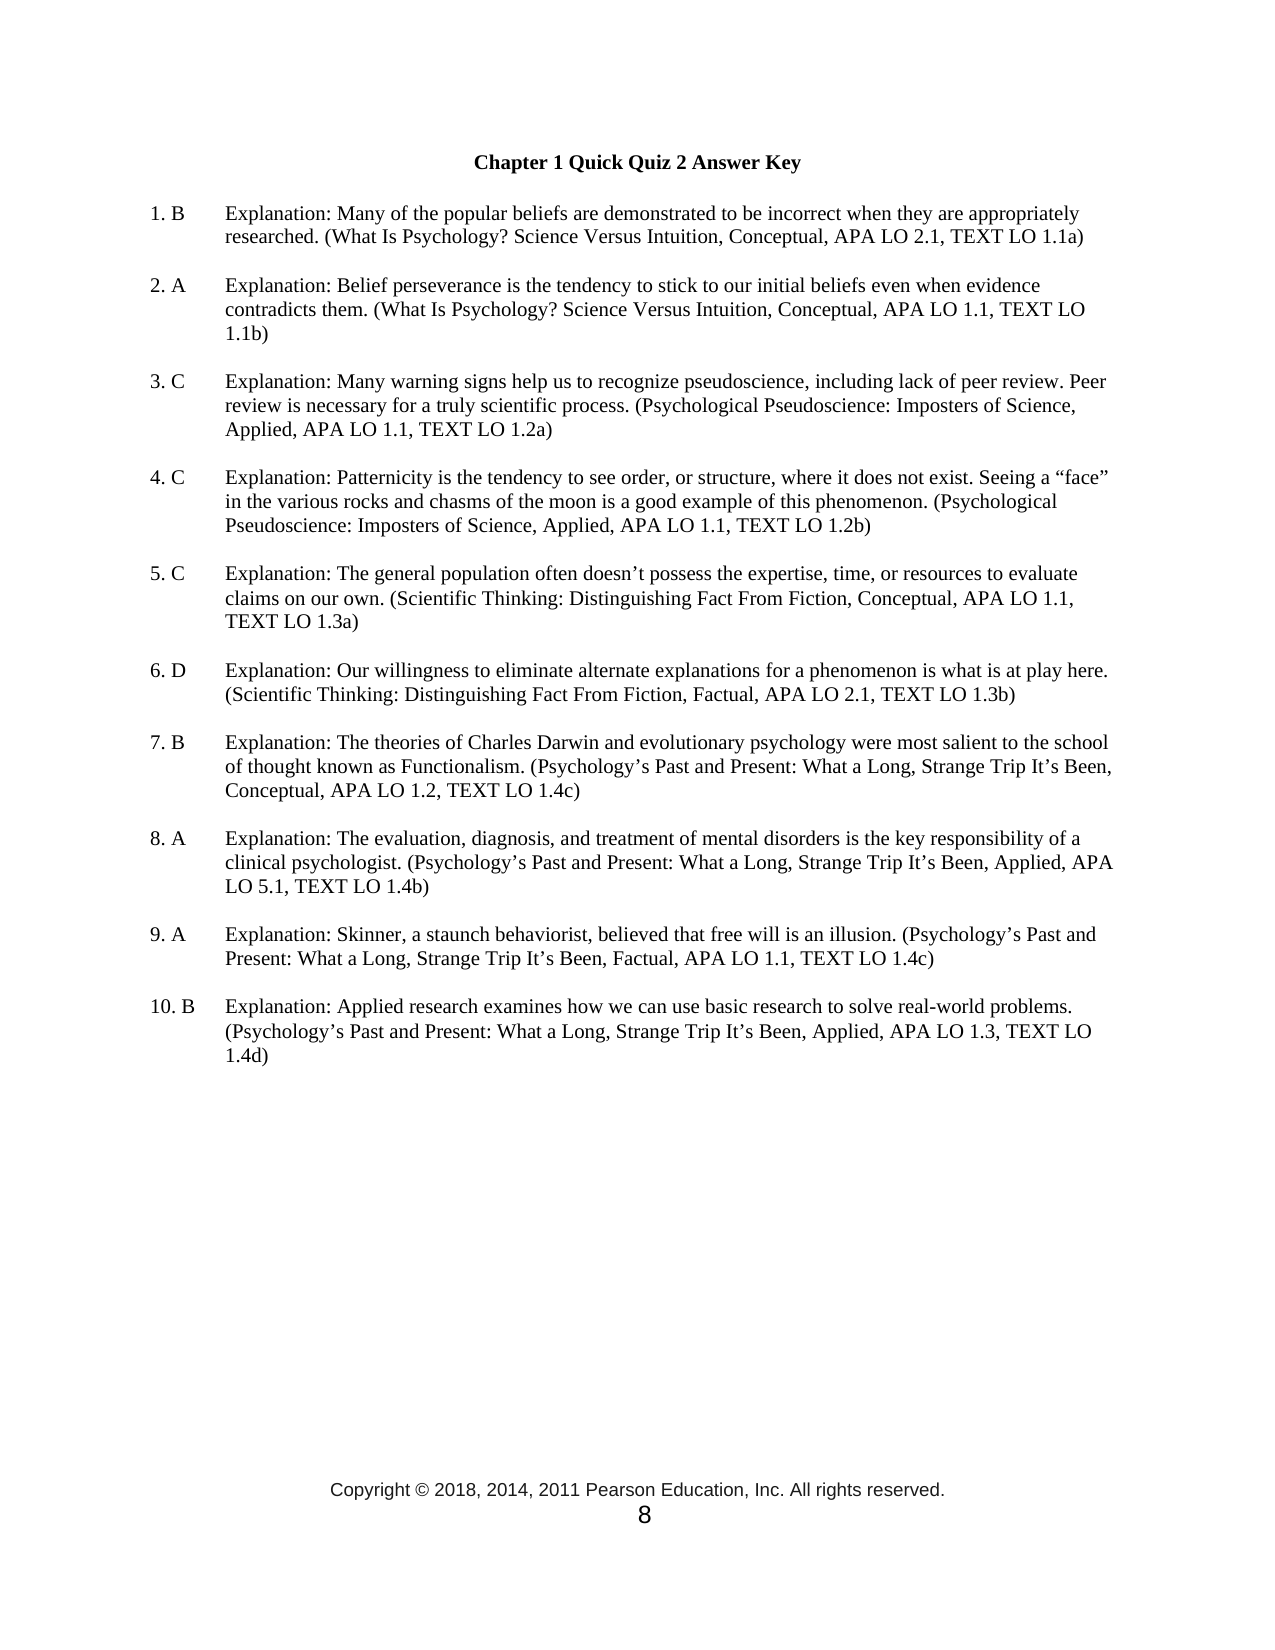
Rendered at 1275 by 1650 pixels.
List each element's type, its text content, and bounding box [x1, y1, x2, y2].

text 10. B Explanation: Applied research examines how we can use basic research to solve real-world problems. (Psychology’s Past and Present: What a Long, Strange Trip It’s Been, Applied, APA LO 1.3, TEXT LO 1.4d) [150, 994, 1125, 1067]
text Chapter 1 Quick Quiz 2 Answer Key [150, 150, 1125, 174]
text 8. A Explanation: The evaluation, diagnosis, and treatment of mental disorders is the key responsibility of a clinical psychologist. (Psychology’s Past and Present: What a Long, Strange Trip It’s Been, Applied, APA LO 5.1, TEXT LO 1.4b) [150, 826, 1125, 898]
text 7. B Explanation: The theories of Charles Darwin and evolutionary psychology were most salient to the school of thought known as Functionalism. (Psychology’s Past and Present: What a Long, Strange Trip It’s Been, Conceptual, APA LO 1.2, TEXT LO 1.4c) [150, 730, 1125, 802]
text 9. A Explanation: Skinner, a staunch behaviorist, believed that free will is an illusion. (Psychology’s Past and Present: What a Long, Strange Trip It’s Been, Factual, APA LO 1.1, TEXT LO 1.4c) [150, 922, 1125, 970]
text 5. C Explanation: The general population often doesn’t possess the expertise, time, or resources to evaluate claims on our own. (Scientific Thinking: Distinguishing Fact From Fiction, Conceptual, APA LO 1.1, TEXT LO 1.3a) [150, 561, 1125, 633]
text 4. C Explanation: Patternicity is the tendency to see order, or structure, where it does not exist. Seeing a “face” in the various rocks and chasms of the moon is a good example of this phenomenon. (Psychological Pseudoscience: Imposters of Science, Applied, APA LO 1.1, TEXT LO 1.2b) [150, 465, 1125, 537]
text 6. D Explanation: Our willingness to eliminate alternate explanations for a phenomenon is what is at play here. (Scientific Thinking: Distinguishing Fact From Fiction, Factual, APA LO 2.1, TEXT LO 1.3b) [150, 658, 1125, 706]
text 3. C Explanation: Many warning signs help us to recognize pseudoscience, including lack of peer review. Peer review is necessary for a truly scientific process. (Psychological Pseudoscience: Imposters of Science, Applied, APA LO 1.1, TEXT LO 1.2a) [150, 369, 1125, 441]
text 2. A Explanation: Belief perseverance is the tendency to stick to our initial beliefs even when evidence contradicts them. (What Is Psychology? Science Versus Intuition, Conceptual, APA LO 1.1, TEXT LO 1.1b) [150, 273, 1125, 345]
text 1. B Explanation: Many of the popular beliefs are demonstrated to be incorrect when they are appropriately researched. (What Is Psychology? Science Versus Intuition, Conceptual, APA LO 2.1, TEXT LO 1.1a) [150, 200, 1125, 248]
